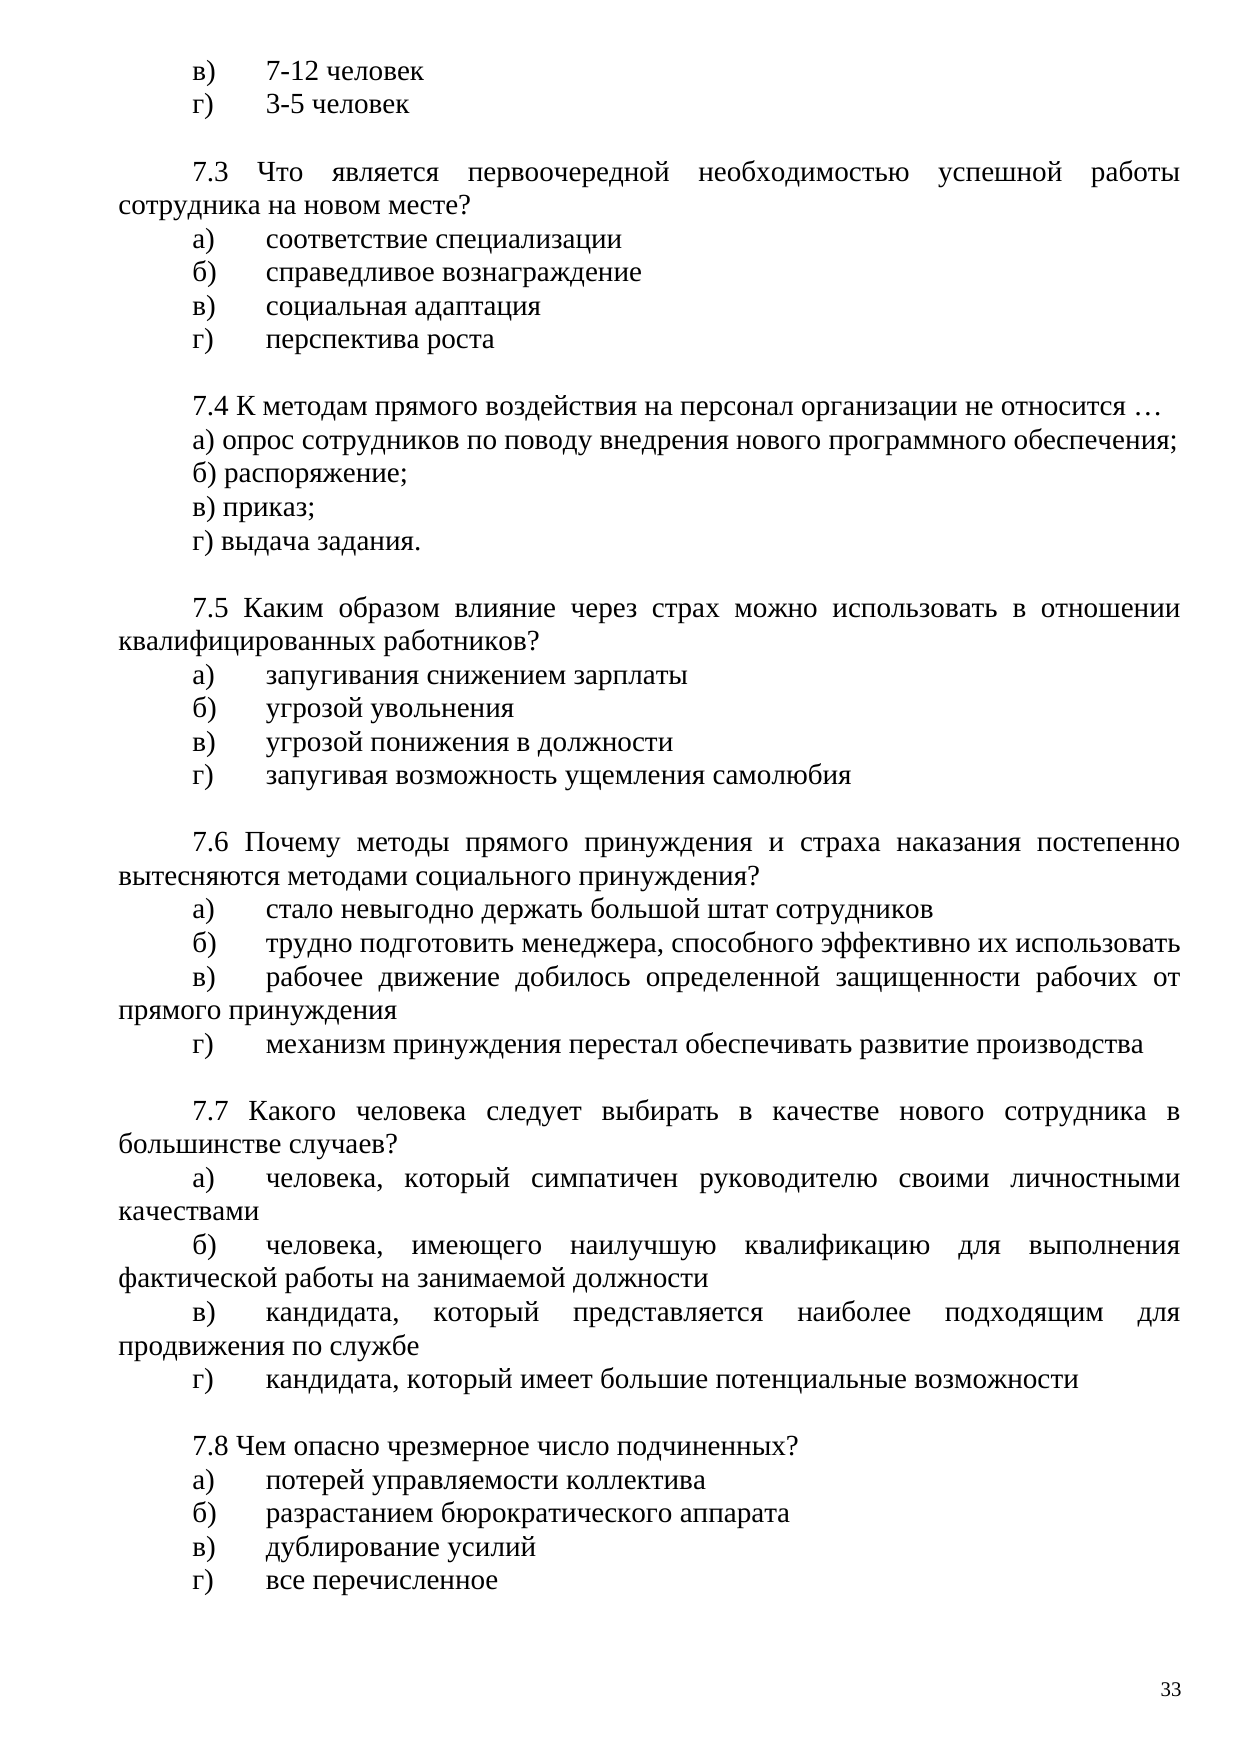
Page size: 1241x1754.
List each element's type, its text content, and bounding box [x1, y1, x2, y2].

text 7.7 Какого человека следует выбирать в качестве нового сотрудника в большинстве случаев? [118, 1093, 1181, 1160]
list все перечисленное [118, 1562, 1181, 1596]
list кандидата, который имеет большие потенциальные возможности [118, 1361, 1181, 1395]
list дублирование усилий [118, 1529, 1181, 1562]
text г) выдача задания. [118, 523, 1181, 556]
list потерей управляемости коллектива [118, 1462, 1181, 1495]
text в) приказ; [118, 489, 1181, 523]
text 7.4 К методам прямого воздействия на персонал организации не относится … [118, 388, 1181, 422]
text 7.6 Почему методы прямого принуждения и страха наказания постепенно вытесняются методами социального принуждения? [118, 824, 1181, 892]
list механизм принуждения перестал обеспечивать развитие производства [118, 1026, 1181, 1059]
list справедливое вознаграждение [118, 254, 1181, 288]
text б) распоряжение; [118, 456, 1181, 489]
list разрастанием бюрократического аппарата [118, 1495, 1181, 1529]
list человека, имеющего наилучшую квалификацию для выполнения фактической работы на занимаемой должности [118, 1227, 1181, 1294]
list угрозой увольнения [118, 690, 1181, 724]
list запугивания снижением зарплаты [118, 657, 1181, 690]
list социальная адаптация [118, 288, 1181, 321]
list кандидата, который представляется наиболее подходящим для продвижения по службе [118, 1294, 1181, 1361]
list стало невыгодно держать большой штат сотрудников [118, 892, 1181, 925]
list рабочее движение добилось определенной защищенности рабочих от прямого принуждения [118, 959, 1181, 1026]
text а) опрос сотрудников по поводу внедрения нового программного обеспечения; [118, 422, 1181, 456]
list угрозой понижения в должности [118, 724, 1181, 757]
list соответствие специализации [118, 221, 1181, 254]
list трудно подготовить менеджера, способного эффективно их использовать [118, 925, 1181, 959]
list запугивая возможность ущемления самолюбия [118, 757, 1181, 791]
text 7.5 Каким образом влияние через страх можно использовать в отношении квалифицированных работников? [118, 590, 1181, 657]
list 7-12 человек [118, 53, 1181, 87]
list человека, который симпатичен руководителю своими личностными качествами [118, 1160, 1181, 1227]
text 7.3 Что является первоочередной необходимостью успешной работы сотрудника на новом месте? [118, 154, 1181, 221]
list перспектива роста [118, 321, 1181, 355]
text 7.8 Чем опасно чрезмерное число подчиненных? [118, 1428, 1181, 1462]
list 3-5 человек [118, 87, 1181, 120]
